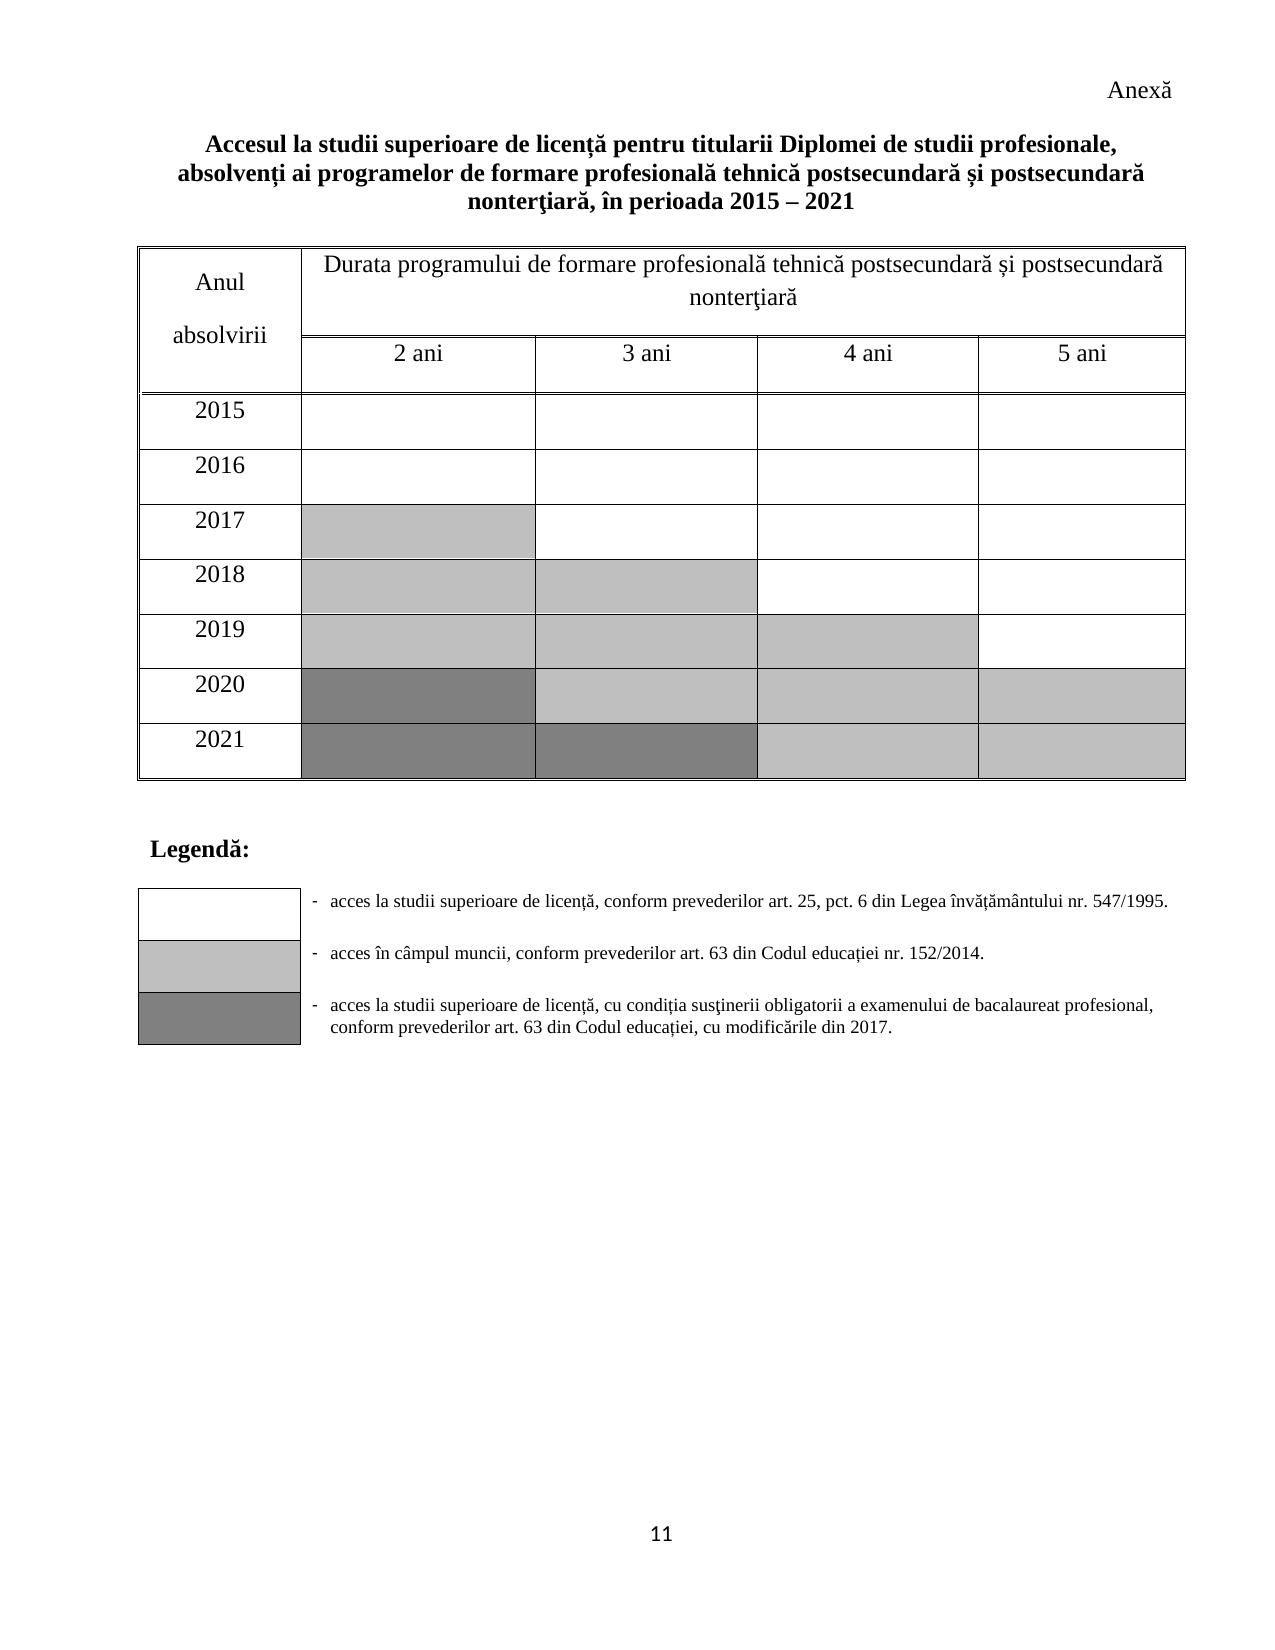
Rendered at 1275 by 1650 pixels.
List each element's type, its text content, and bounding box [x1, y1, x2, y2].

table_cell [758, 395, 978, 449]
table_cell [536, 560, 757, 613]
table_cell [758, 560, 978, 613]
table_cell [302, 560, 535, 613]
table_header Anul absolvirii [140, 249, 301, 392]
table_cell 2021 [140, 724, 301, 778]
table_header [139, 889, 300, 940]
table_cell acces la studii superioare de licență, cu condiția susţinerii obligatorii a examenului de bacalaureat profesional, conform prevederilor art. 63 din Codul educației, cu modificările din 2017. [301, 992, 1201, 1044]
table_cell 2018 [140, 560, 301, 613]
table_cell 2020 [140, 669, 301, 723]
table_cell 3 ani [536, 338, 757, 392]
table_cell [139, 993, 300, 1044]
table_cell [979, 450, 1185, 504]
table_cell [758, 450, 978, 504]
table_cell 2019 [140, 615, 301, 668]
table_cell [139, 941, 300, 992]
table_cell [979, 395, 1185, 449]
table_cell [302, 450, 535, 504]
table_cell [302, 615, 535, 668]
table_cell 2 ani [302, 338, 535, 392]
table_cell [758, 505, 978, 558]
table_cell 4 ani [758, 338, 978, 392]
table_cell [536, 395, 757, 449]
table_cell [302, 505, 535, 558]
table_cell 2017 [140, 505, 301, 558]
table_cell 2016 [140, 450, 301, 504]
table_cell [536, 724, 757, 778]
table_cell [758, 615, 978, 668]
table_cell [536, 505, 757, 558]
table_cell [758, 724, 978, 778]
table_cell [979, 615, 1185, 668]
table_cell [979, 560, 1185, 613]
text Anexă [150, 75, 1172, 104]
table_header Durata programului de formare profesională tehnică postsecundară și postsecundară nonterţiară [302, 249, 1185, 335]
table_header acces la studii superioare de licență, conform prevederilor art. 25, pct. 6 din Legea învățământului nr. 547/1995. [301, 888, 1201, 940]
table_cell [302, 669, 535, 723]
table_cell [758, 669, 978, 723]
table_cell [979, 669, 1185, 723]
table_cell [979, 724, 1185, 778]
table_cell [979, 505, 1185, 558]
table_cell 2015 [140, 392, 301, 449]
table_cell [302, 724, 535, 778]
table_cell [536, 669, 757, 723]
table_cell [536, 450, 757, 504]
text Accesul la studii superioare de licență pentru titularii Diplomei de studii profesionale, absolvenți ai programelor de formare profesională tehnică postsecundară și postsecundară nonterţiară, în perioada 2015 – 2021 [150, 129, 1172, 215]
table_cell [536, 615, 757, 668]
table_cell 5 ani [979, 338, 1185, 392]
table_cell [302, 395, 535, 449]
text Legendă: [150, 834, 1172, 863]
table_cell acces în câmpul muncii, conform prevederilor art. 63 din Codul educației nr. 152/2014. [301, 940, 1201, 992]
